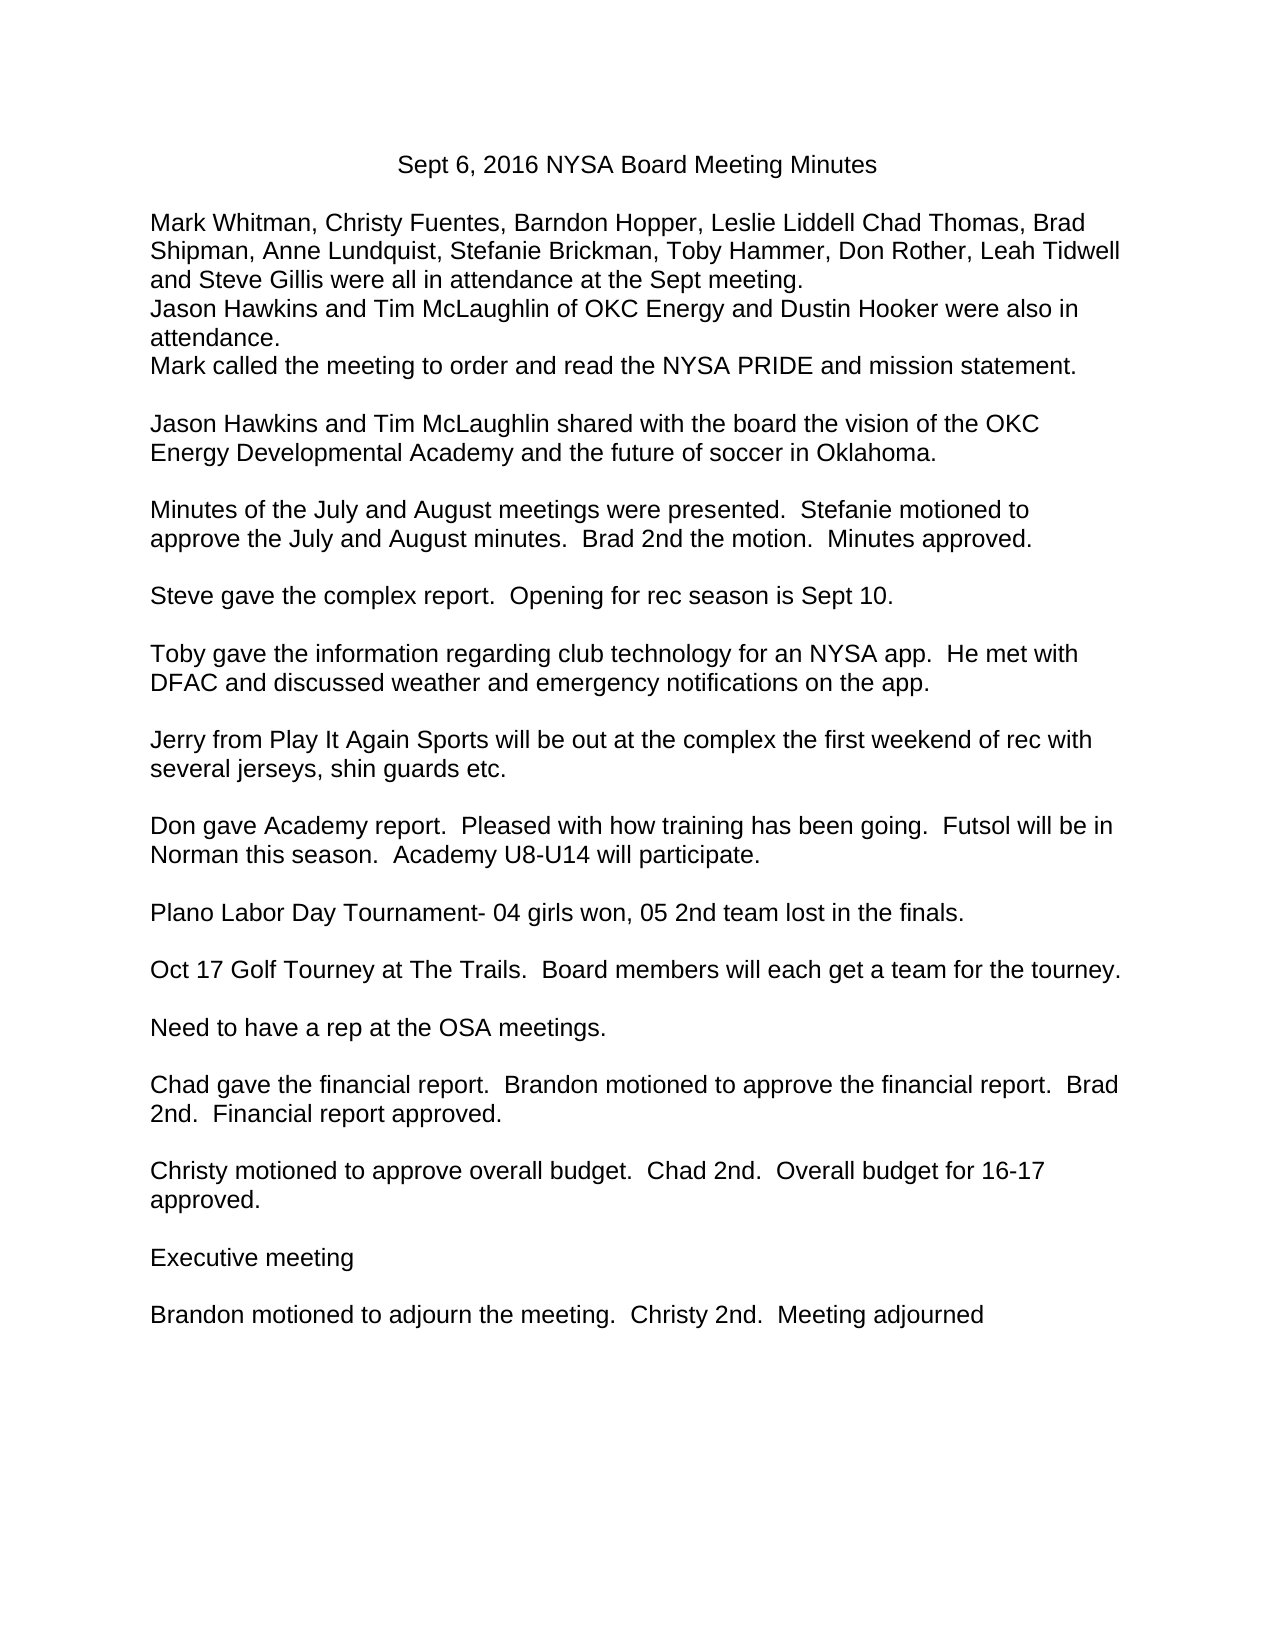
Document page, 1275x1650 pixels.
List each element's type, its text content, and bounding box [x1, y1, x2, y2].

text Mark Whitman, Christy Fuentes, Barndon Hopper, Leslie Liddell Chad Thomas, Brad Shipman, Anne Lundquist, Stefanie Brickman, Toby Hammer, Don Rother, Leah Tidwell and Steve Gillis were all in attendance at the Sept meeting. [150, 207, 1125, 294]
text Christy motioned to approve overall budget. Chad 2nd. Overall budget for 16-17 approved. [150, 1156, 1125, 1214]
text Chad gave the financial report. Brandon motioned to approve the financial report. Brad 2nd. Financial report approved. [150, 1070, 1125, 1127]
text Don gave Academy report. Pleased with how training has been going. Futsol will be in Norman this season. Academy U8-U14 will participate. [150, 811, 1125, 869]
text Jason Hawkins and Tim McLaughlin shared with the board the vision of the OKC Energy Developmental Academy and the future of soccer in Oklahoma. [150, 409, 1125, 466]
text Steve gave the complex report. Opening for rec season is Sept 10. [150, 581, 1125, 610]
text Jason Hawkins and Tim McLaughlin of OKC Energy and Dustin Hooker were also in attendance. [150, 294, 1125, 351]
text Brandon motioned to adjourn the meeting. Christy 2nd. Meeting adjourned [150, 1300, 1125, 1329]
text Toby gave the information regarding club technology for an NYSA app. He met with DFAC and discussed weather and emergency notifications on the app. [150, 639, 1125, 696]
text Executive meeting [150, 1242, 1125, 1271]
text Jerry from Play It Again Sports will be out at the complex the first weekend of rec with several jerseys, shin guards etc. [150, 725, 1125, 782]
text Minutes of the July and August meetings were presented. Stefanie motioned to approve the July and August minutes. Brad 2nd the motion. Minutes approved. [150, 495, 1125, 552]
text Sept 6, 2016 NYSA Board Meeting Minutes [150, 150, 1125, 179]
text Oct 17 Golf Tourney at The Trails. Board members will each get a team for the tourney. [150, 955, 1125, 984]
text Need to have a rep at the OSA meetings. [150, 1012, 1125, 1041]
text Plano Labor Day Tournament- 04 girls won, 05 2nd team lost in the finals. [150, 897, 1125, 926]
text Mark called the meeting to order and read the NYSA PRIDE and mission statement. [150, 351, 1125, 380]
